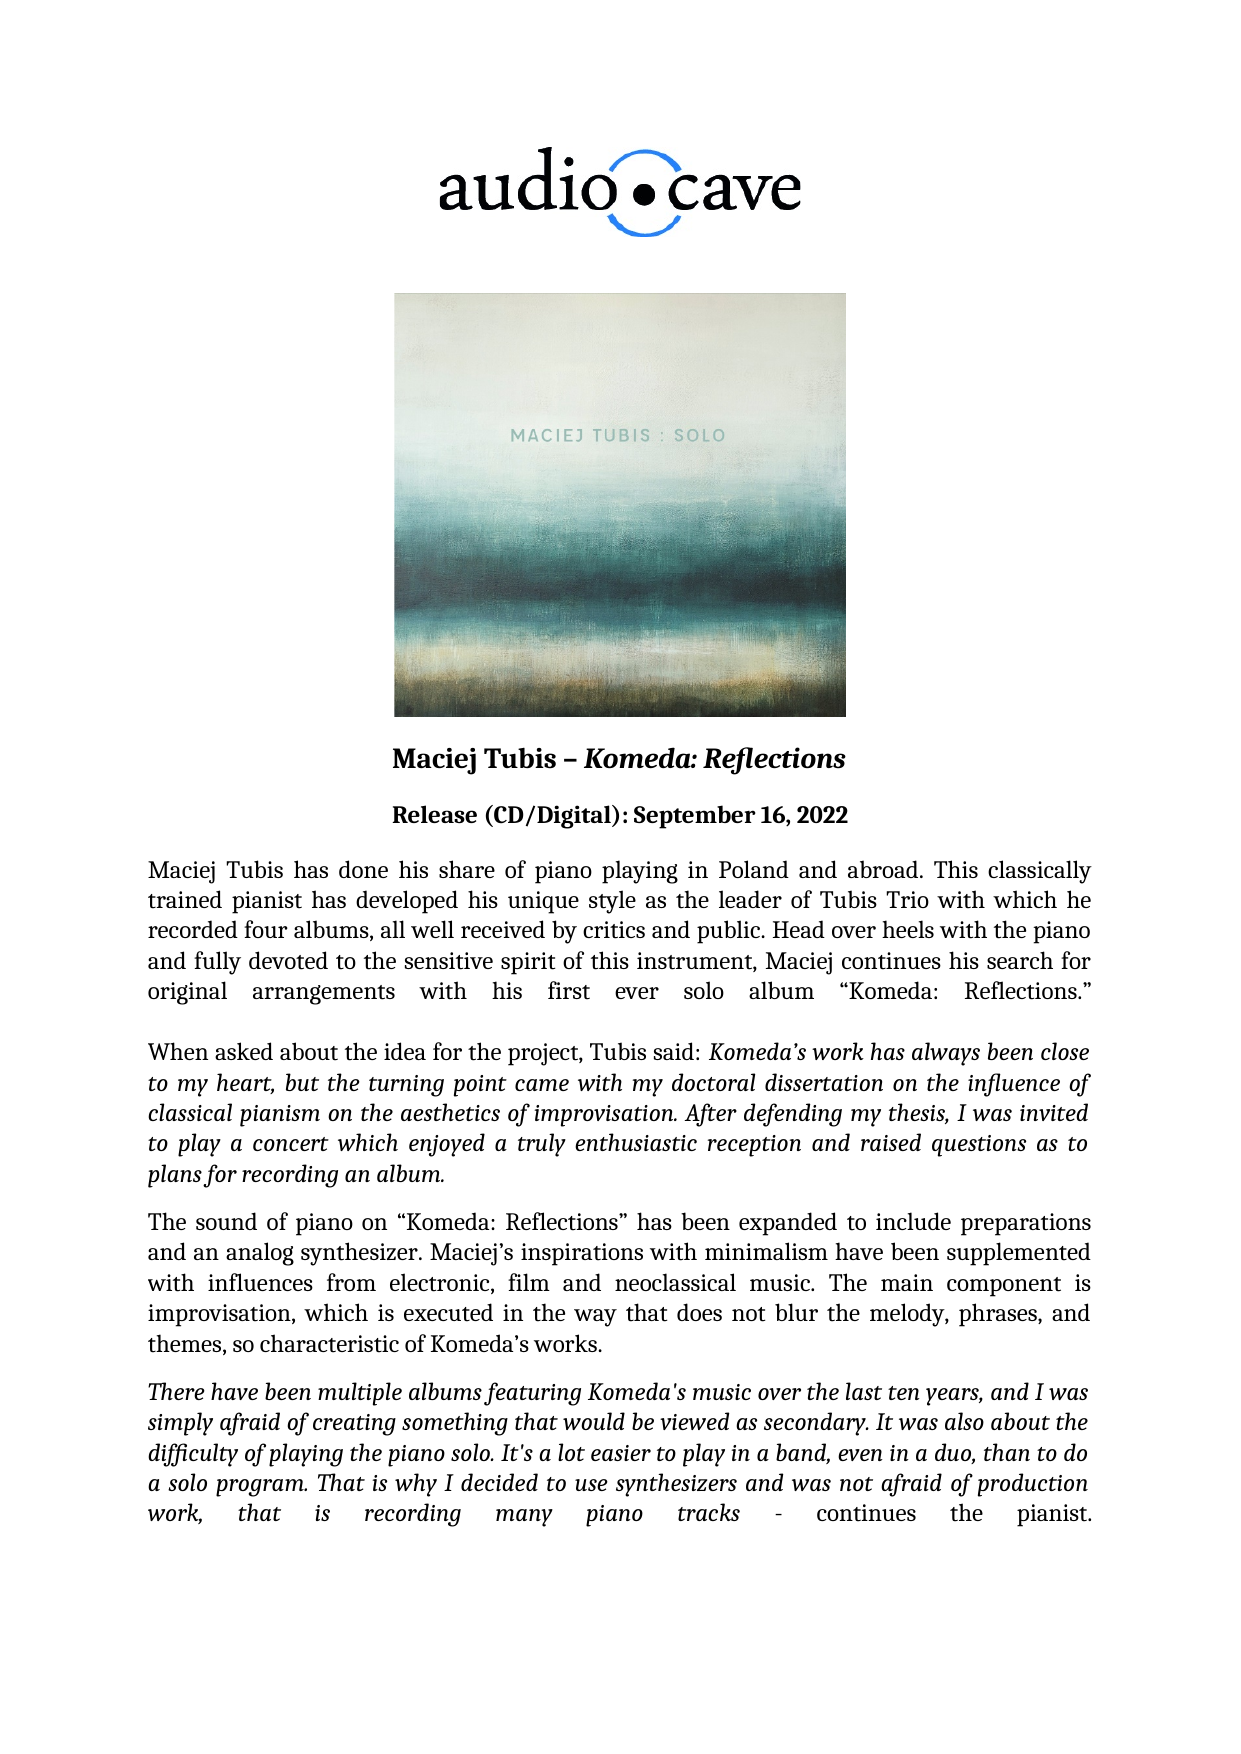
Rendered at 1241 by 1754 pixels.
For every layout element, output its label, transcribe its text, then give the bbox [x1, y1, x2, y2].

picture [439, 147, 801, 237]
text There have been multiple albums featuring Komeda's music over the last ten years, and I was simply afraid of creating something that would be viewed as secondary. It was also about the difficulty of playing the piano solo. It's a lot easier to play in a band, even in a duo, than to do a solo program. That is why I decided to use synthesizers and was not afraid of production work, that is recording many piano tracks - continues the pianist. [148, 1378, 1093, 1553]
text The sound of piano on “Komeda: Reflections” has been expanded to include preparations and an analog synthesizer. Maciej’s inspirations with minimalism have been supplemented with influences from electronic, film and neoclassical music. The main component is improvisation, which is executed in the way that does not blur the melody, phrases, and themes, so characteristic of Komeda’s works. [148, 1208, 1093, 1358]
text Maciej Tubis – Komeda: Reflections [148, 742, 1093, 775]
text Release (CD/Digital): September 16, 2022 [148, 801, 1093, 830]
text Maciej Tubis has done his share of piano playing in Poland and abroad. This classically trained pianist has developed his unique style as the leader of Tubis Trio with which he recorded four albums, all well received by critics and public. Head over heels with the piano and fully devoted to the sensitive spirit of this instrument, Maciej continues his search for original arrangements with his first ever solo album “Komeda: Reflections.” When asked about the idea for the project, Tubis said: Komeda’s work has always been close to my heart, but the turning point came with my doctoral dissertation on the influence of classical pianism on the aesthetics of improvisation. After defending my thesis, I was invited to play a concert which enjoyed a truly enthusiastic reception and raised questions as to plans for recording an album. [148, 856, 1093, 1188]
picture [394, 293, 846, 717]
